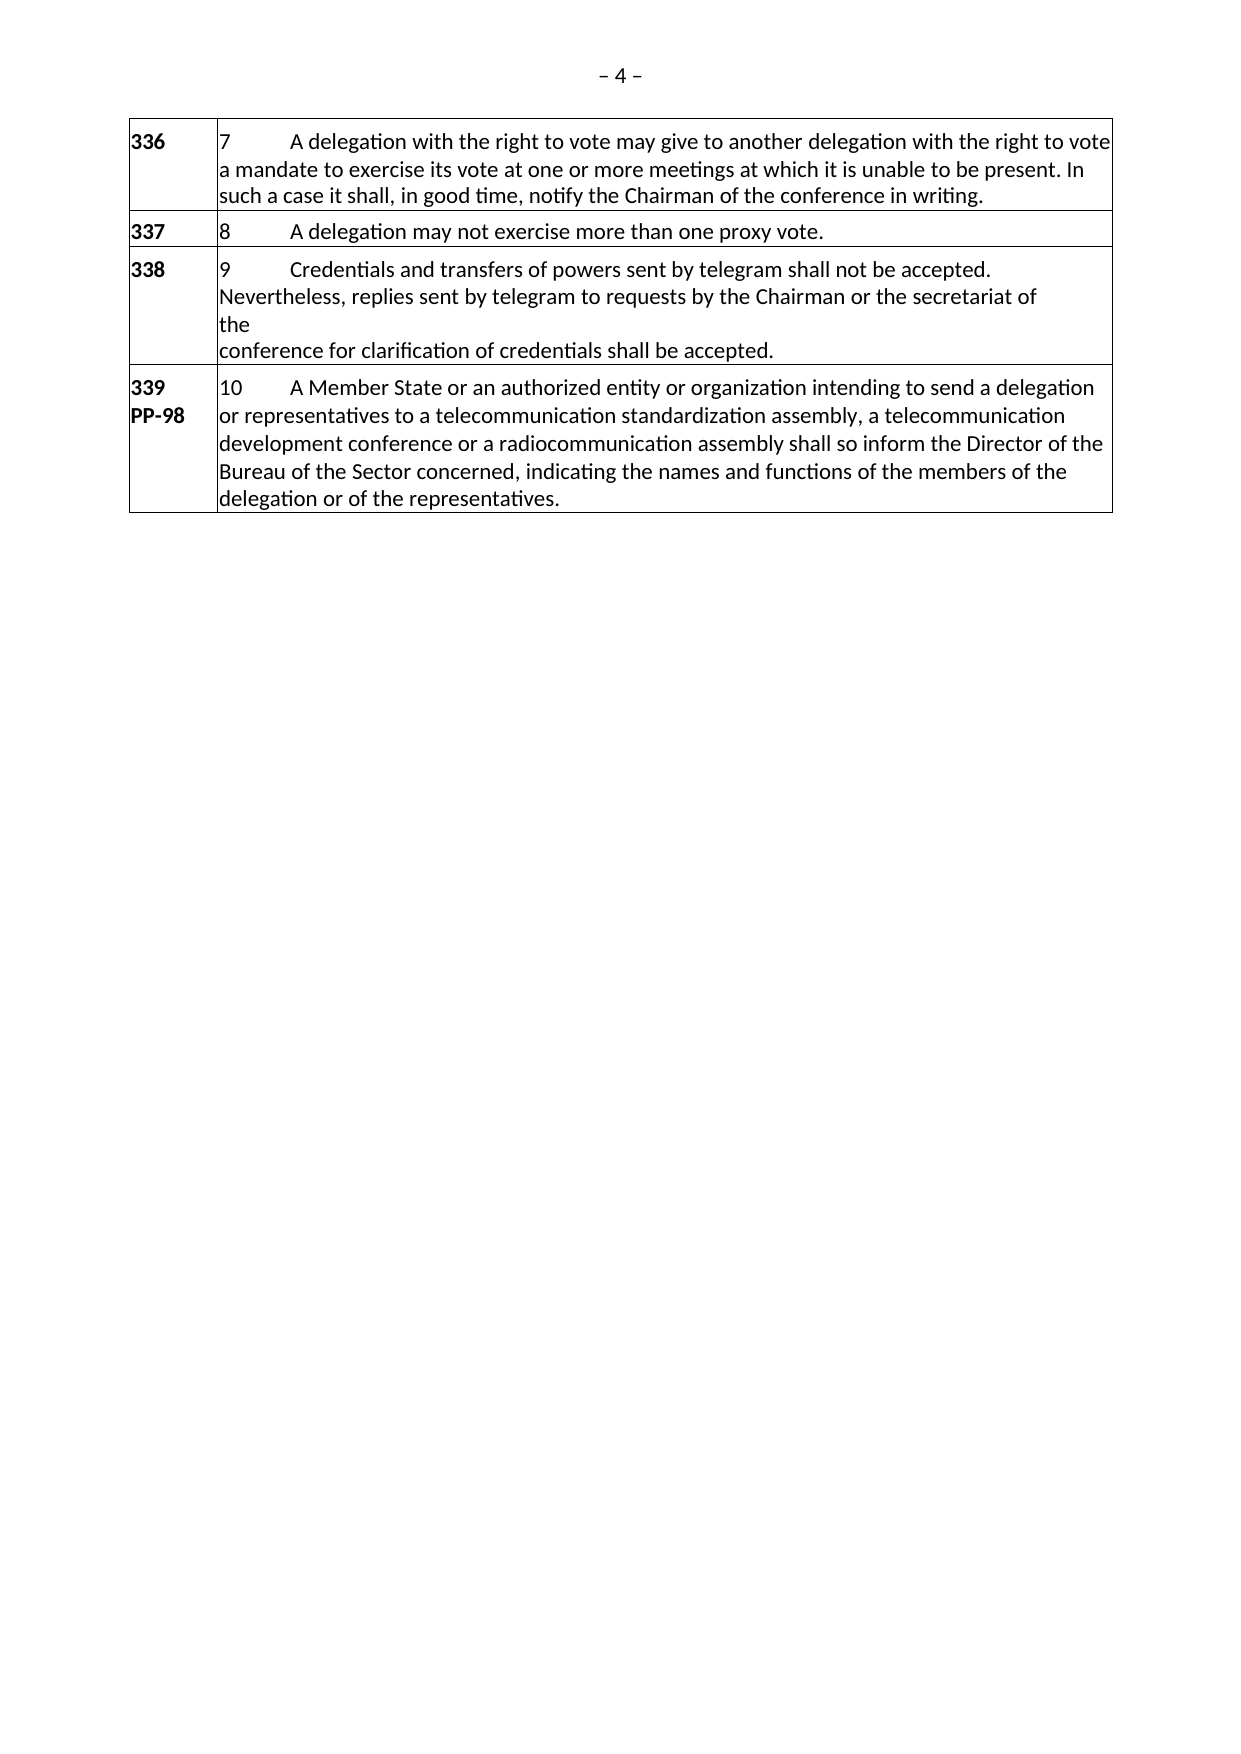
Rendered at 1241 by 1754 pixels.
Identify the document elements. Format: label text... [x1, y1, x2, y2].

table_cell 9 Credentials and transfers of powers sent by telegram shall not be accepted. Nevertheless, replies sent by telegram to requests by the Chairman or the secretariat of the conference for clarification of credentials shall be accepted. [218, 247, 1112, 364]
table_header 336 [130, 119, 217, 210]
table_cell 8 A delegation may not exercise more than one proxy vote. [218, 211, 1112, 246]
table_cell 339 PP-98 [130, 365, 217, 512]
table_cell 338 [130, 247, 217, 364]
table_header 7 A delegation with the right to vote may give to another delegation with the right to vote a mandate to exercise its vote at one or more meetings at which it is unable to be present. In such a case it shall, in good time, notify the Chairman of the conference in writing. [218, 119, 1112, 210]
table_cell 10 A Member State or an authorized entity or organization intending to send a delegation or representatives to a telecommunication standardization assembly, a telecommunication development conference or a radiocommunication assembly shall so inform the Director of the Bureau of the Sector concerned, indicating the names and functions of the members of the delegation or of the representatives. [218, 365, 1112, 512]
table_cell 337 [130, 211, 217, 246]
